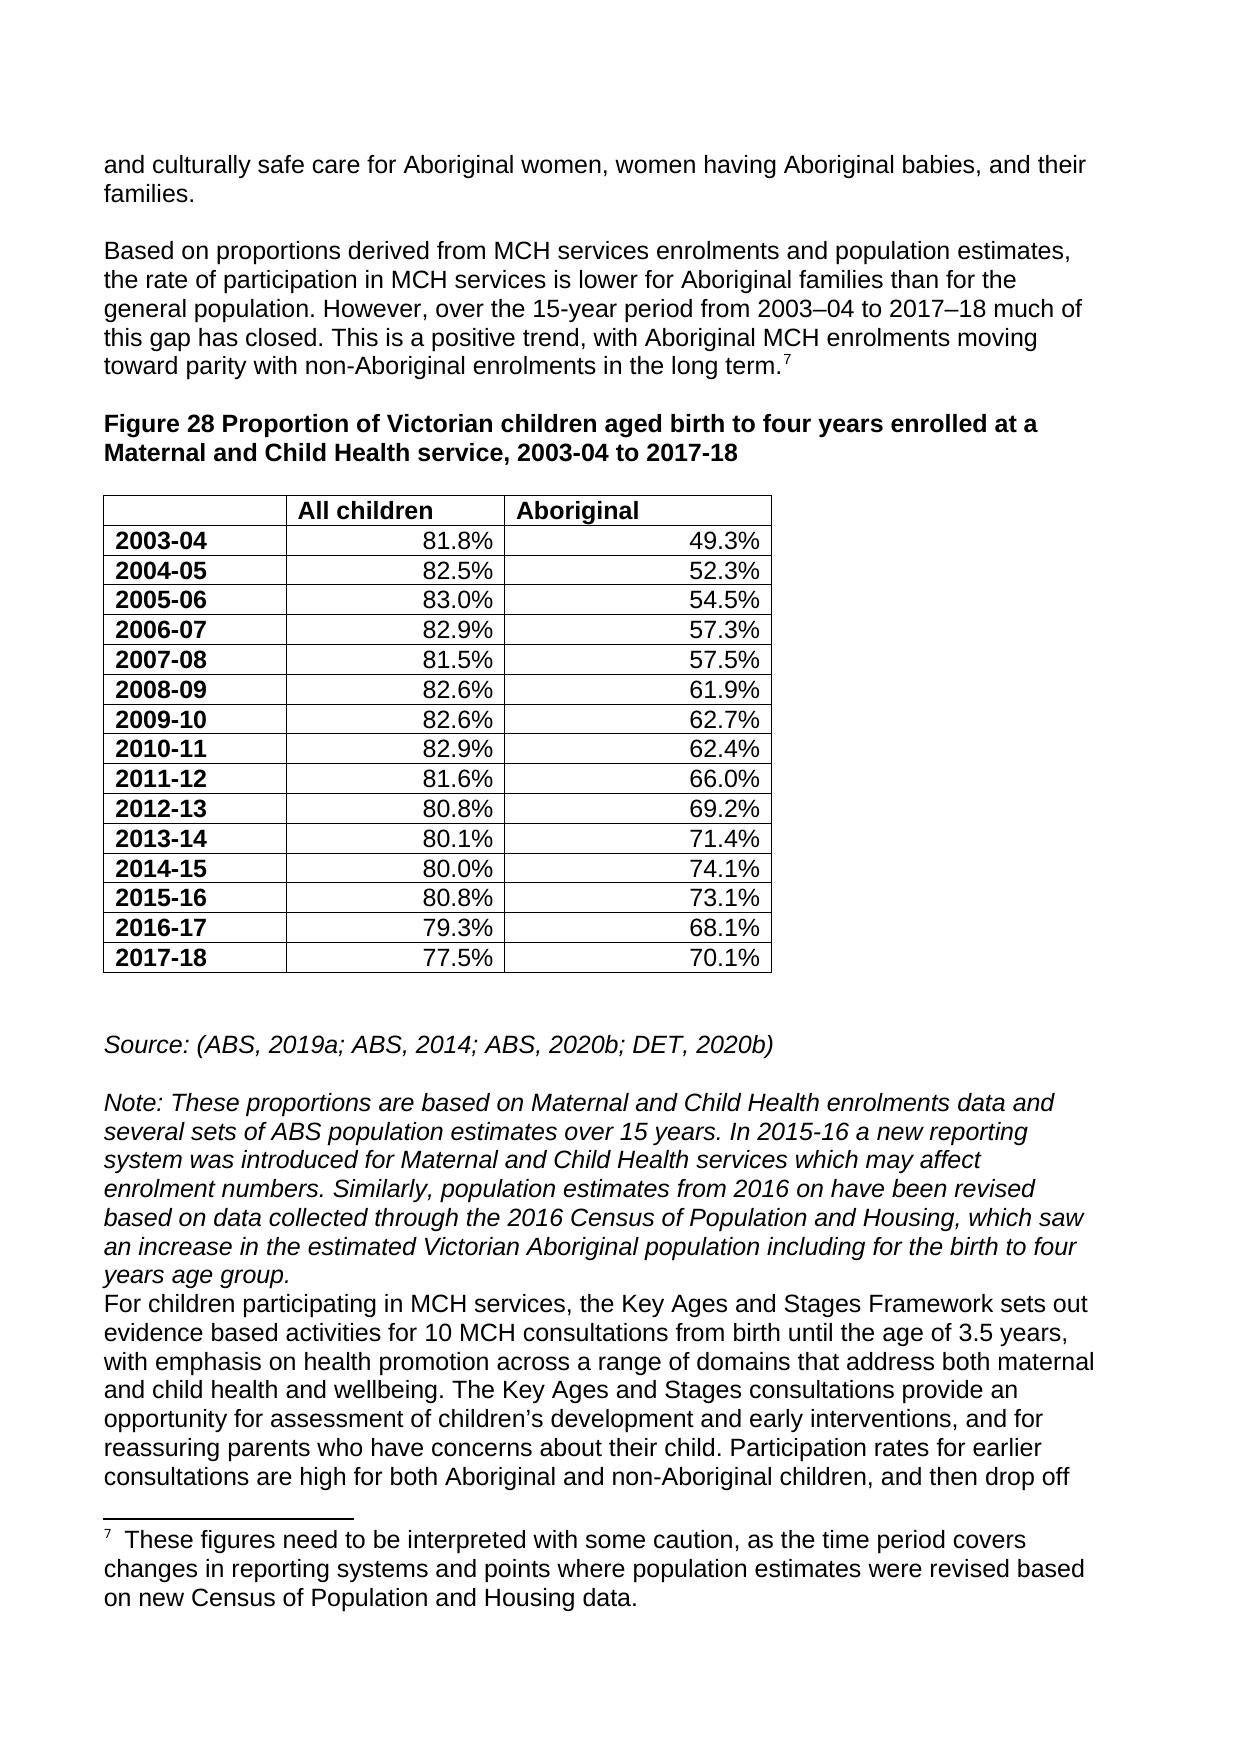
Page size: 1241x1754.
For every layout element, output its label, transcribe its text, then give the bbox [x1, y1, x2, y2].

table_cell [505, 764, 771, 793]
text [103, 1289, 1101, 1490]
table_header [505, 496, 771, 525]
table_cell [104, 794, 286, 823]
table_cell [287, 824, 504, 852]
text Source: (ABS, 2019a; ABS, 2014; ABS, 2020b; DET, 2020b) [103, 1030, 1101, 1059]
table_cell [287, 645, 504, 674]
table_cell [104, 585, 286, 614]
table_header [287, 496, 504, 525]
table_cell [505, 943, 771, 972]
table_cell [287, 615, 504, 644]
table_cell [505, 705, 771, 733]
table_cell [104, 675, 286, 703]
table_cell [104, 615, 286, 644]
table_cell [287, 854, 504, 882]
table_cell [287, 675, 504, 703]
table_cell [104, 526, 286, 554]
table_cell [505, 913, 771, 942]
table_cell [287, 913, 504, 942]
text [103, 150, 1101, 207]
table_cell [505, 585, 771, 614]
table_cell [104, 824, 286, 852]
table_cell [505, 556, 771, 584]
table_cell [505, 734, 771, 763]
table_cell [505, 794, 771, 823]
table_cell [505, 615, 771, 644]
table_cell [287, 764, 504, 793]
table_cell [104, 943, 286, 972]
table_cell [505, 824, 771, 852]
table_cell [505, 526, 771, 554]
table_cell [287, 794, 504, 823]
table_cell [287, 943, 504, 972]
text Figure 28 Proportion of Victorian children aged birth to four years enrolled at a Maternal and Child Health service, 2003-04 to 2017-18 [103, 409, 1101, 466]
text Based on proportions derived from MCH services enrolments and population estimates, the rate of participation in MCH services is lower for Aboriginal families than for the general population. However, over the 15-year period from 2003–04 to 2017–18 much of this gap has closed. This is a positive trend, with Aboriginal MCH enrolments moving toward parity with non-Aboriginal enrolments in the long term. [103, 236, 1101, 380]
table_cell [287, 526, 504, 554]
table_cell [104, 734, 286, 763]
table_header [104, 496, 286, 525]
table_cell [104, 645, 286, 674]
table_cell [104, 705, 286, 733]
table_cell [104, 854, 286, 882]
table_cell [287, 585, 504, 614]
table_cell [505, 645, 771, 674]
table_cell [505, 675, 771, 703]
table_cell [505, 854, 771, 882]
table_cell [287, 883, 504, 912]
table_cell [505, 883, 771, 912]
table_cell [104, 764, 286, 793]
text Note: These proportions are based on Maternal and Child Health enrolments data and several sets of ABS population estimates over 15 years. In 2015-16 a new reporting system was introduced for Maternal and Child Health services which may affect enrolment numbers. Similarly, population estimates from 2016 on have been revised based on data collected through the 2016 Census of Population and Housing, which saw an increase in the estimated Victorian Aboriginal population including for the birth to four years age group. [103, 1088, 1101, 1289]
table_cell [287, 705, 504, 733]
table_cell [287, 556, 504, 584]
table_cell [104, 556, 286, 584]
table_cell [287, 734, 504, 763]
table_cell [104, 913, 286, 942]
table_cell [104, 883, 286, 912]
